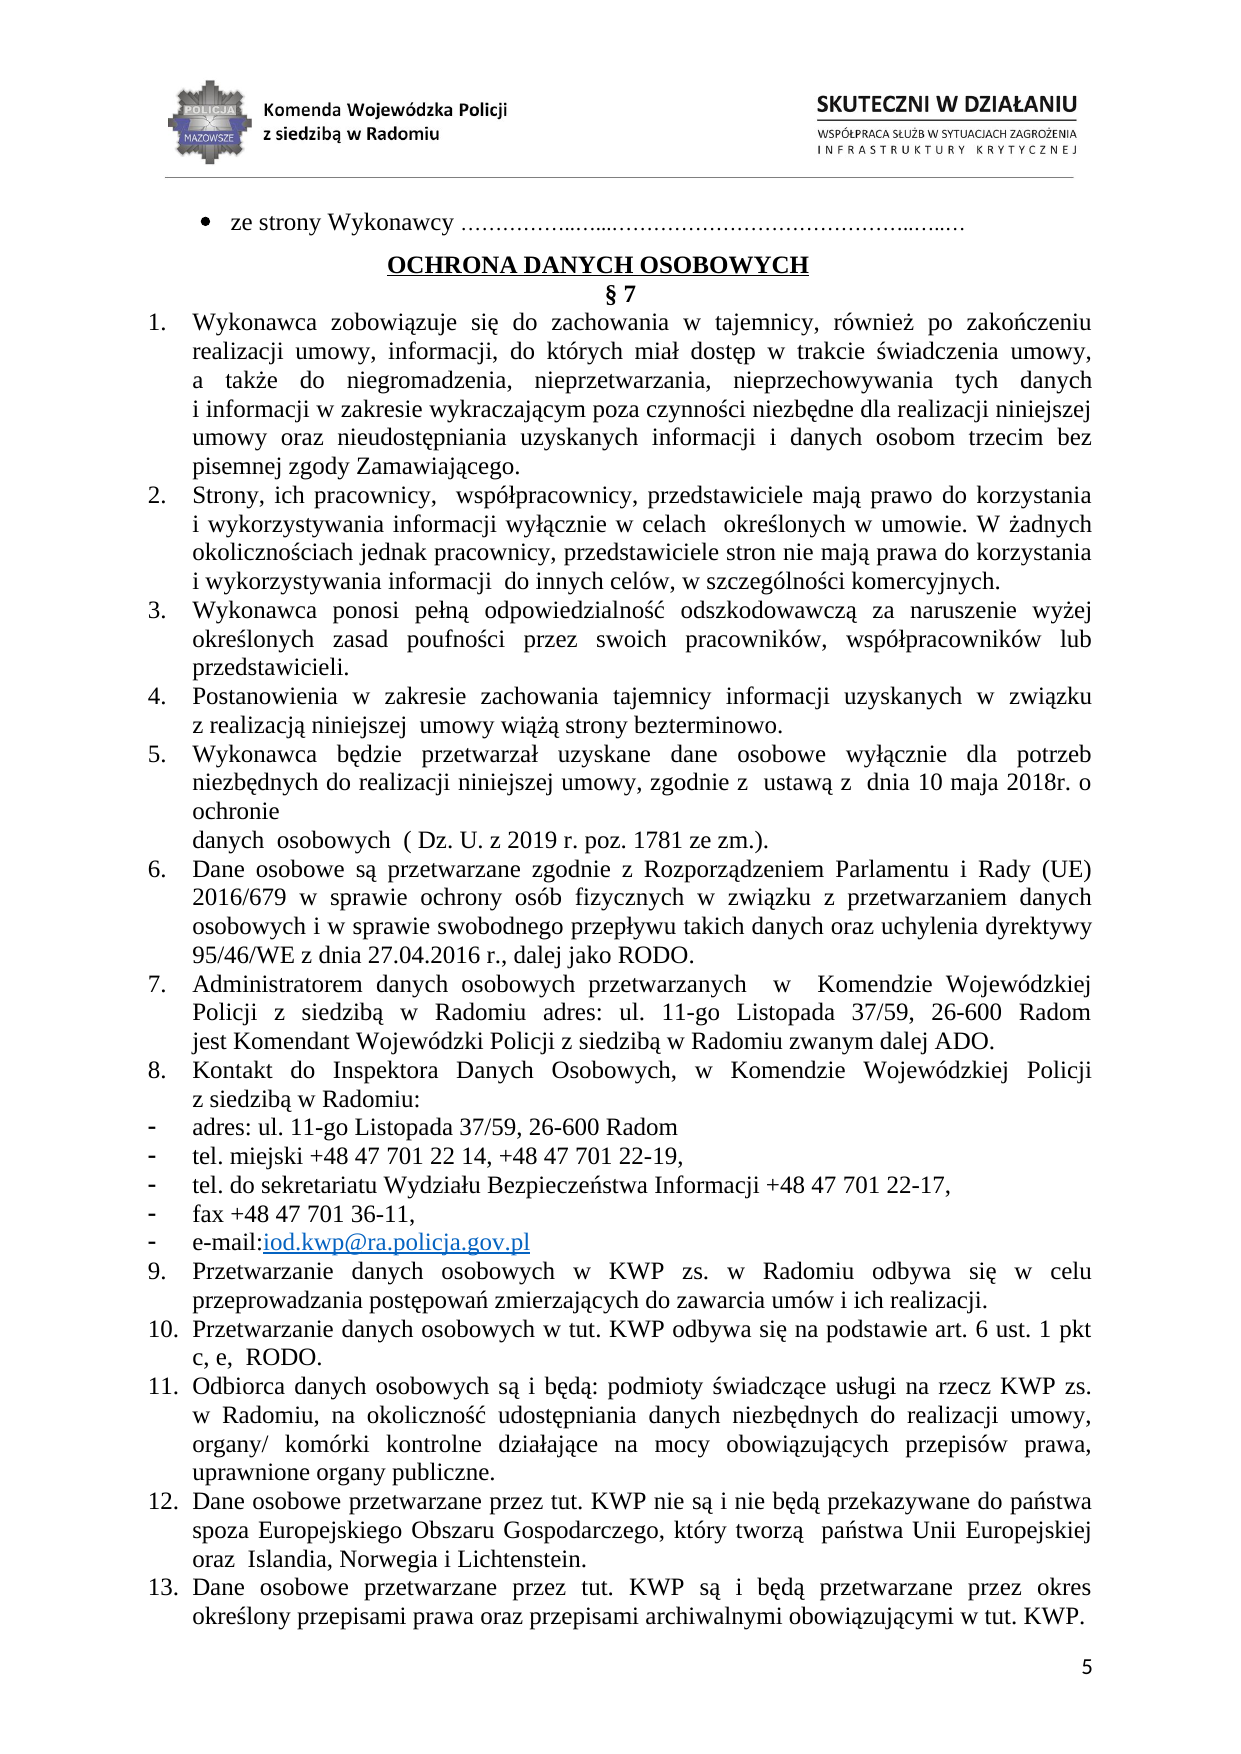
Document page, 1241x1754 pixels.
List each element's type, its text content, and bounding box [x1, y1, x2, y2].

list 2. Strony, ich pracownicy, współpracownicy, przedstawiciele mają prawo do korzystania i wykorzystywania informacji wyłącznie w celach określonych w umowie. W żadnych okolicznościach jednak pracownicy, przedstawiciele stron nie mają prawa do korzystania i wykorzystywania informacji do innych celów, w szczególności komercyjnych. [148, 480, 1093, 595]
list 11. Odbiorca danych osobowych są i będą: podmioty świadczące usługi na rzecz KWP zs. w Radomiu, na okoliczność udostępniania danych niezbędnych do realizacji umowy, organy/ komórki kontrolne działające na mocy obowiązujących przepisów prawa, uprawnione organy publiczne. [148, 1371, 1093, 1486]
list 13. Dane osobowe przetwarzane przez tut. KWP są i będą przetwarzane przez okres określony przepisami prawa oraz przepisami archiwalnymi obowiązującymi w tut. KWP. [148, 1572, 1093, 1630]
list 6. Dane osobowe są przetwarzane zgodnie z Rozporządzeniem Parlamentu i Rady (UE) 2016/679 w sprawie ochrony osób fizycznych w związku z przetwarzaniem danych osobowych i w sprawie swobodnego przepływu takich danych oraz uchylenia dyrektywy 95/46/WE z dnia 27.04.2016 r., dalej jako RODO. [148, 854, 1093, 969]
list 4. Postanowienia w zakresie zachowania tajemnicy informacji uzyskanych w związku z realizacją niniejszej umowy wiążą strony bezterminowo. [148, 681, 1093, 739]
list 10. Przetwarzanie danych osobowych w tut. KWP odbywa się na podstawie art. 6 ust. 1 pkt c, e, RODO. [148, 1314, 1093, 1371]
list 5. Wykonawca będzie przetwarzał uzyskane dane osobowe wyłącznie dla potrzeb niezbędnych do realizacji niniejszej umowy, zgodnie z ustawą z dnia 10 maja 2018r. o ochronie danych osobowych ( Dz. U. z 2019 r. poz. 1781 ze zm.). [148, 739, 1093, 854]
list adres: ul. 11-go Listopada 37/59, 26-600 Radom [148, 1112, 1093, 1141]
list 12. Dane osobowe przetwarzane przez tut. KWP nie są i nie będą przekazywane do państwa spoza Europejskiego Obszaru Gospodarczego, który tworzą państwa Unii Europejskiej oraz Islandia, Norwegia i Lichtenstein. [148, 1486, 1093, 1572]
list 7. Administratorem danych osobowych przetwarzanych w Komendzie Wojewódzkiej Policji z siedzibą w Radomiu adres: ul. 11-go Listopada 37/59, 26-600 Radom jest Komendant Wojewódzki Policji z siedzibą w Radomiu zwanym dalej ADO. [148, 969, 1093, 1055]
list ze strony Wykonawcy ……………..…...……………………………………..…..… [74, 207, 1093, 236]
list § 7 [148, 279, 1093, 307]
list tel. miejski +48 47 701 22 14, +48 47 701 22-19, [148, 1141, 1093, 1170]
list fax +48 47 701 36-11, [148, 1199, 1093, 1227]
list 9. Przetwarzanie danych osobowych w KWP zs. w Radomiu odbywa się w celu przeprowadzania postępowań zmierzających do zawarcia umów i ich realizacji. [148, 1256, 1093, 1314]
list 1. Wykonawca zobowiązuje się do zachowania w tajemnicy, również po zakończeniu realizacji umowy, informacji, do których miał dostęp w trakcie świadczenia umowy, a także do niegromadzenia, nieprzetwarzania, nieprzechowywania tych danych i informacji w zakresie wykraczającym poza czynności niezbędne dla realizacji niniejszej umowy oraz nieudostępniania uzyskanych informacji i danych osobom trzecim bez pisemnej zgody Zamawiającego. [148, 307, 1093, 480]
list OCHRONA DANYCH OSOBOWYCH [103, 250, 1093, 279]
list tel. do sekretariatu Wydziału Bezpieczeństwa Informacji +48 47 701 22-17, [148, 1170, 1093, 1199]
list 3. Wykonawca ponosi pełną odpowiedzialność odszkodowawczą za naruszenie wyżej określonych zasad poufności przez swoich pracowników, współpracowników lub przedstawicieli. [148, 595, 1093, 681]
list e-mail:iod.kwp@ra.policja.gov.pl [148, 1227, 1093, 1256]
list 8. Kontakt do Inspektora Danych Osobowych, w Komendzie Wojewódzkiej Policji z siedzibą w Radomiu: [148, 1055, 1093, 1112]
picture [150, 73, 1090, 182]
